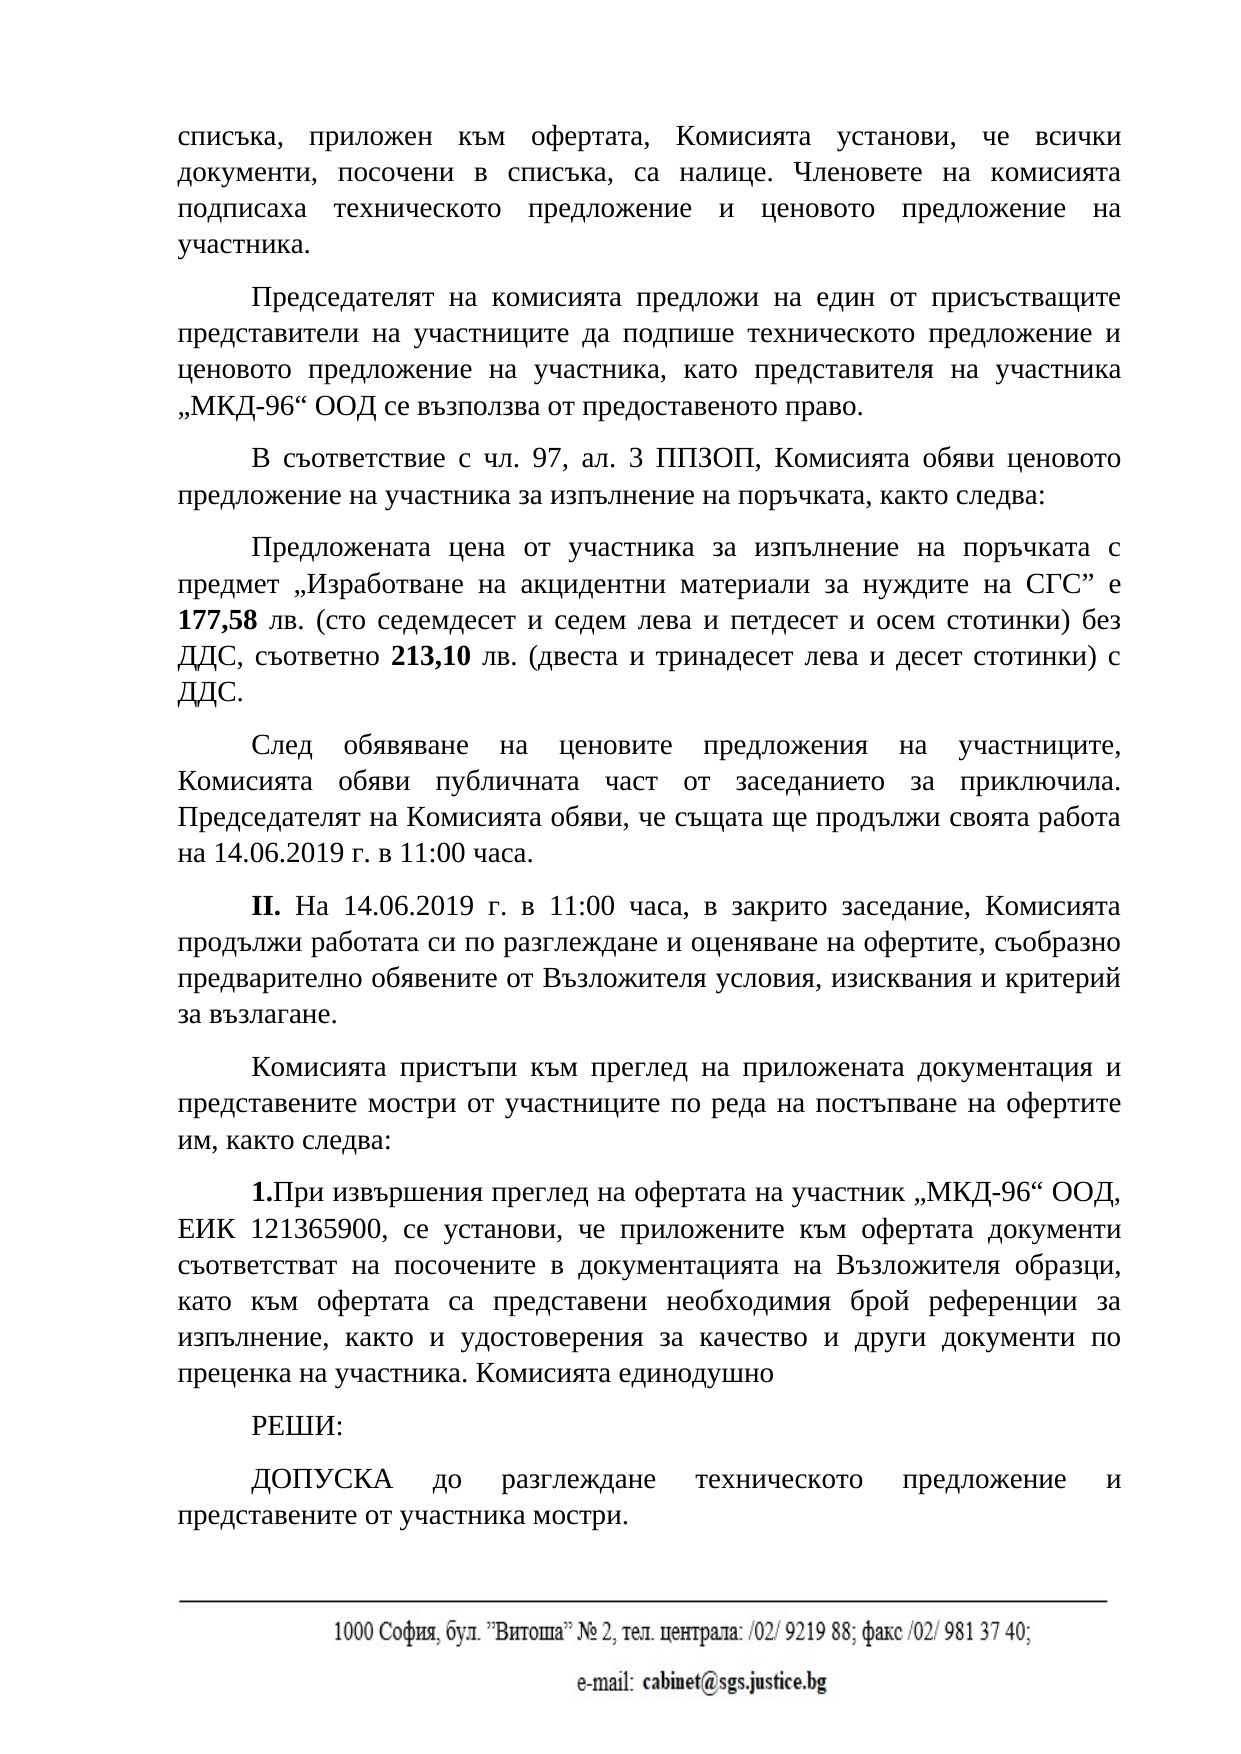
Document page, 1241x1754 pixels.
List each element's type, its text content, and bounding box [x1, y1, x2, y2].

text След обявяване на ценовите предложения на участниците, Комисията обяви публичната част от заседанието за приключила. Председателят на Комисията обяви, че същата ще продължи своята работа на 14.06.2019 г. в 11:00 часа. [177, 727, 1122, 869]
text ДОПУСКА до разглеждане техническото предложение и представените от участника мостри. [177, 1461, 1122, 1531]
text РЕШИ: [177, 1408, 1122, 1442]
text Комисията пристъпи към преглед на приложената документация и представените мостри от участниците по реда на постъпване на офертите им, както следва: [177, 1049, 1122, 1155]
picture [177, 1597, 1108, 1709]
text Предложената цена от участника за изпълнение на поръчката с предмет „Изработване на акцидентни материали за нуждите на СГС” е 177,58 лв. (сто седемдесет и седем лева и петдесет и осем стотинки) без ДДС, съответно 213,10 лв. (двеста и тринадесет лева и десет стотинки) с ДДС. [177, 529, 1122, 708]
text Председателят на комисията предложи на един от присъстващите представители на участниците да подпише техническото предложение и ценовото предложение на участника, като представителя на участника „МКД-96“ ООД се възползва от предоставеното право. [177, 279, 1122, 421]
text В съответствие с чл. 97, ал. 3 ППЗОП, Комисията обяви ценовото предложение на участника за изпълнение на поръчката, както следва: [177, 441, 1122, 510]
text II. На 14.06.2019 г. в 11:00 часа, в закрито заседание, Комисията продължи работата си по разглеждане и оценяване на офертите, съобразно предварително обявените от Възложителя условия, изисквания и критерий за възлагане. [177, 888, 1122, 1030]
text 1.При извършения преглед на офертата на участник „МКД-96“ ООД, ЕИК 121365900, се установи, че приложените към офертата документи съответстват на посочените в документацията на Възложителя образци, като към офертата са представени необходимия брой референции за изпълнение, както и удостоверения за качество и други документи по преценка на участника. Комисията единодушно [177, 1174, 1122, 1389]
